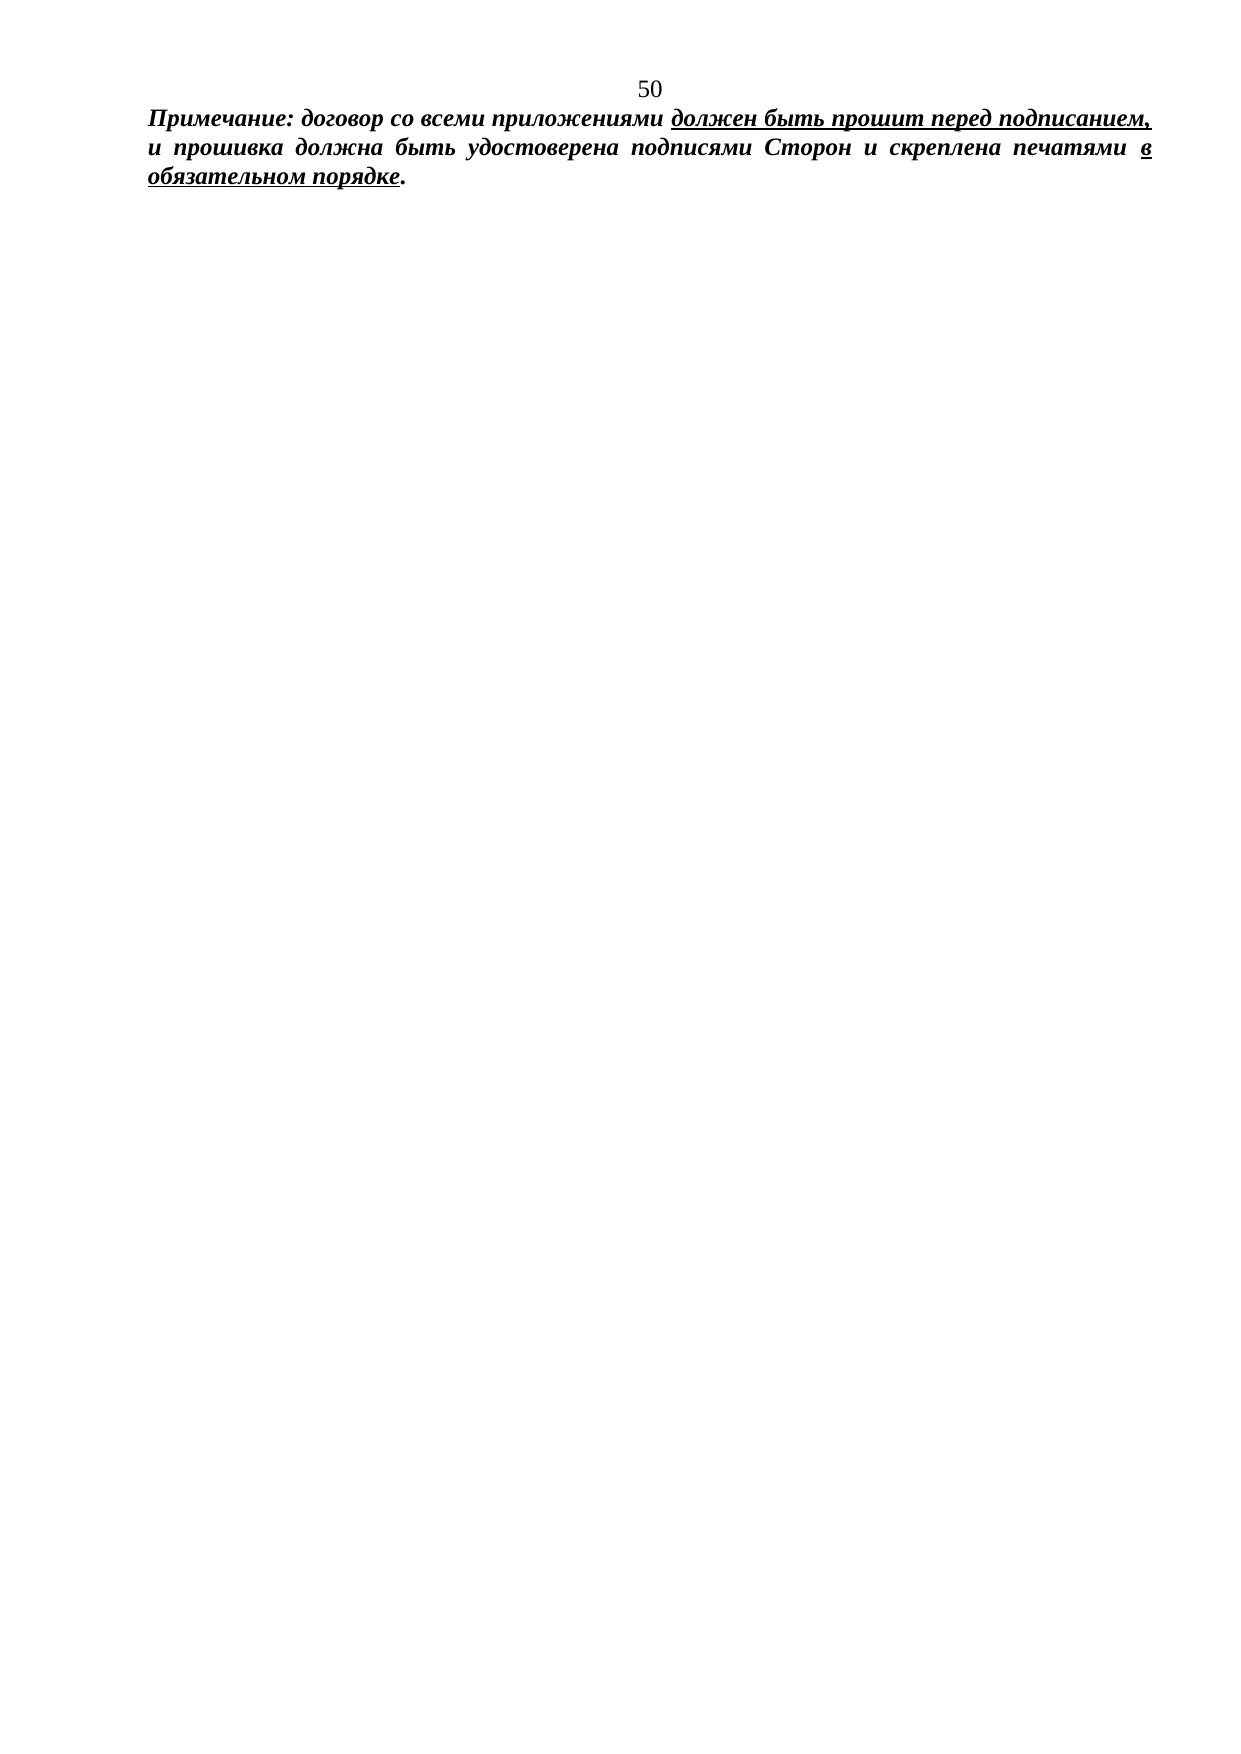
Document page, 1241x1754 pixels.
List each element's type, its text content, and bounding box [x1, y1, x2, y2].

text Примечание: договор со всеми приложениями должен быть прошит перед подписанием, и прошивка должна быть удостоверена подписями Сторон и скреплена печатями в обязательном порядке. [148, 103, 1152, 190]
